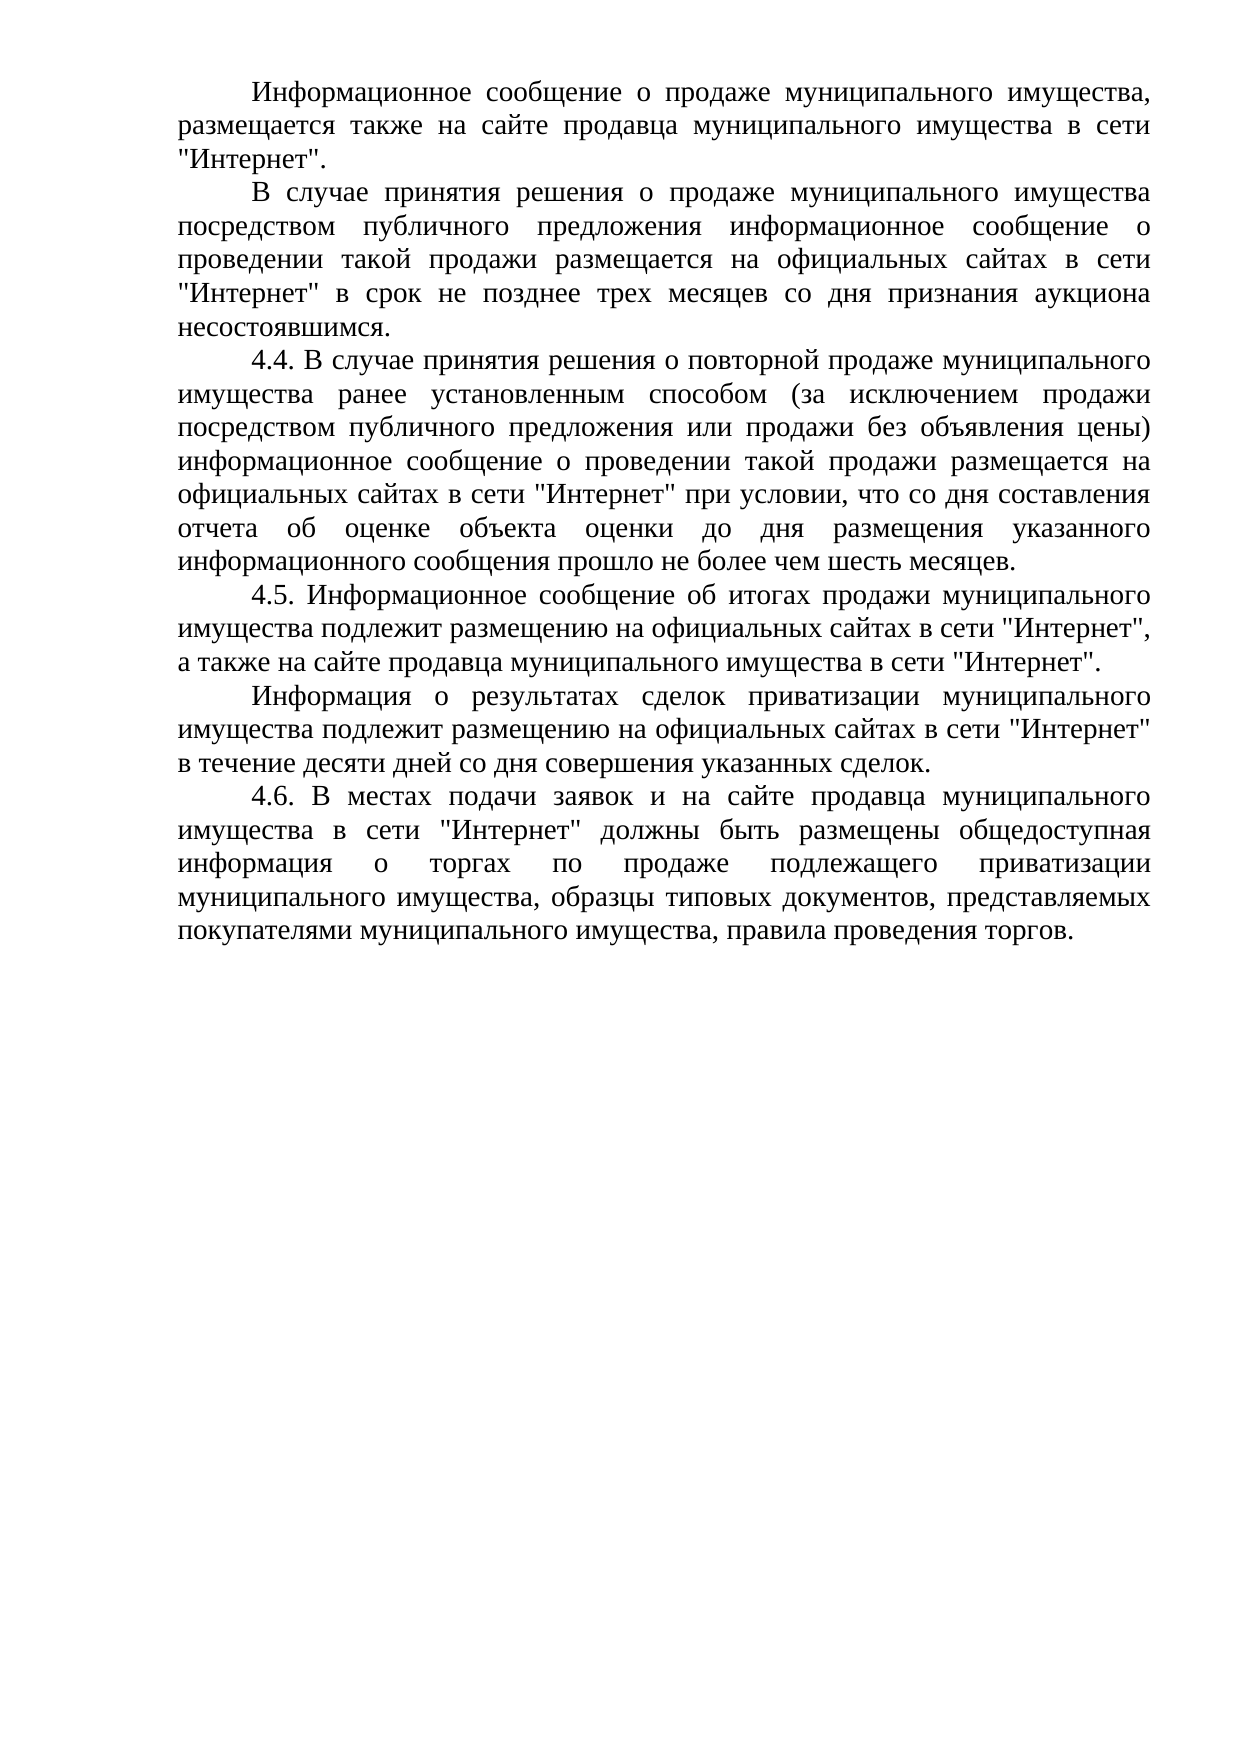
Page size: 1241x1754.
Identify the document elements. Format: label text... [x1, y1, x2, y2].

text В случае принятия решения о продаже муниципального имущества посредством публичного предложения информационное сообщение о проведении такой продажи размещается на официальных сайтах в сети "Интернет" в срок не позднее трех месяцев со дня признания аукциона несостоявшимся. [177, 174, 1152, 342]
text Информация о результатах сделок приватизации муниципального имущества подлежит размещению на официальных сайтах в сети "Интернет" в течение десяти дней со дня совершения указанных сделок. [177, 678, 1152, 778]
text 4.4. В случае принятия решения о повторной продаже муниципального имущества ранее установленным способом (за исключением продажи посредством публичного предложения или продажи без объявления цены) информационное сообщение о проведении такой продажи размещается на официальных сайтах в сети "Интернет" при условии, что со дня составления отчета об оценке объекта оценки до дня размещения указанного информационного сообщения прошло не более чем шесть месяцев. [177, 342, 1152, 577]
text Информационное сообщение о продаже муниципального имущества, размещается также на сайте продавца муниципального имущества в сети "Интернет". [177, 74, 1152, 174]
text 4.5. Информационное сообщение об итогах продажи муниципального имущества подлежит размещению на официальных сайтах в сети "Интернет", а также на сайте продавца муниципального имущества в сети "Интернет". [177, 577, 1152, 678]
text 4.6. В местах подачи заявок и на сайте продавца муниципального имущества в сети "Интернет" должны быть размещены общедоступная информация о торгах по продаже подлежащего приватизации муниципального имущества, образцы типовых документов, представляемых покупателями муниципального имущества, правила проведения торгов. [177, 778, 1152, 946]
